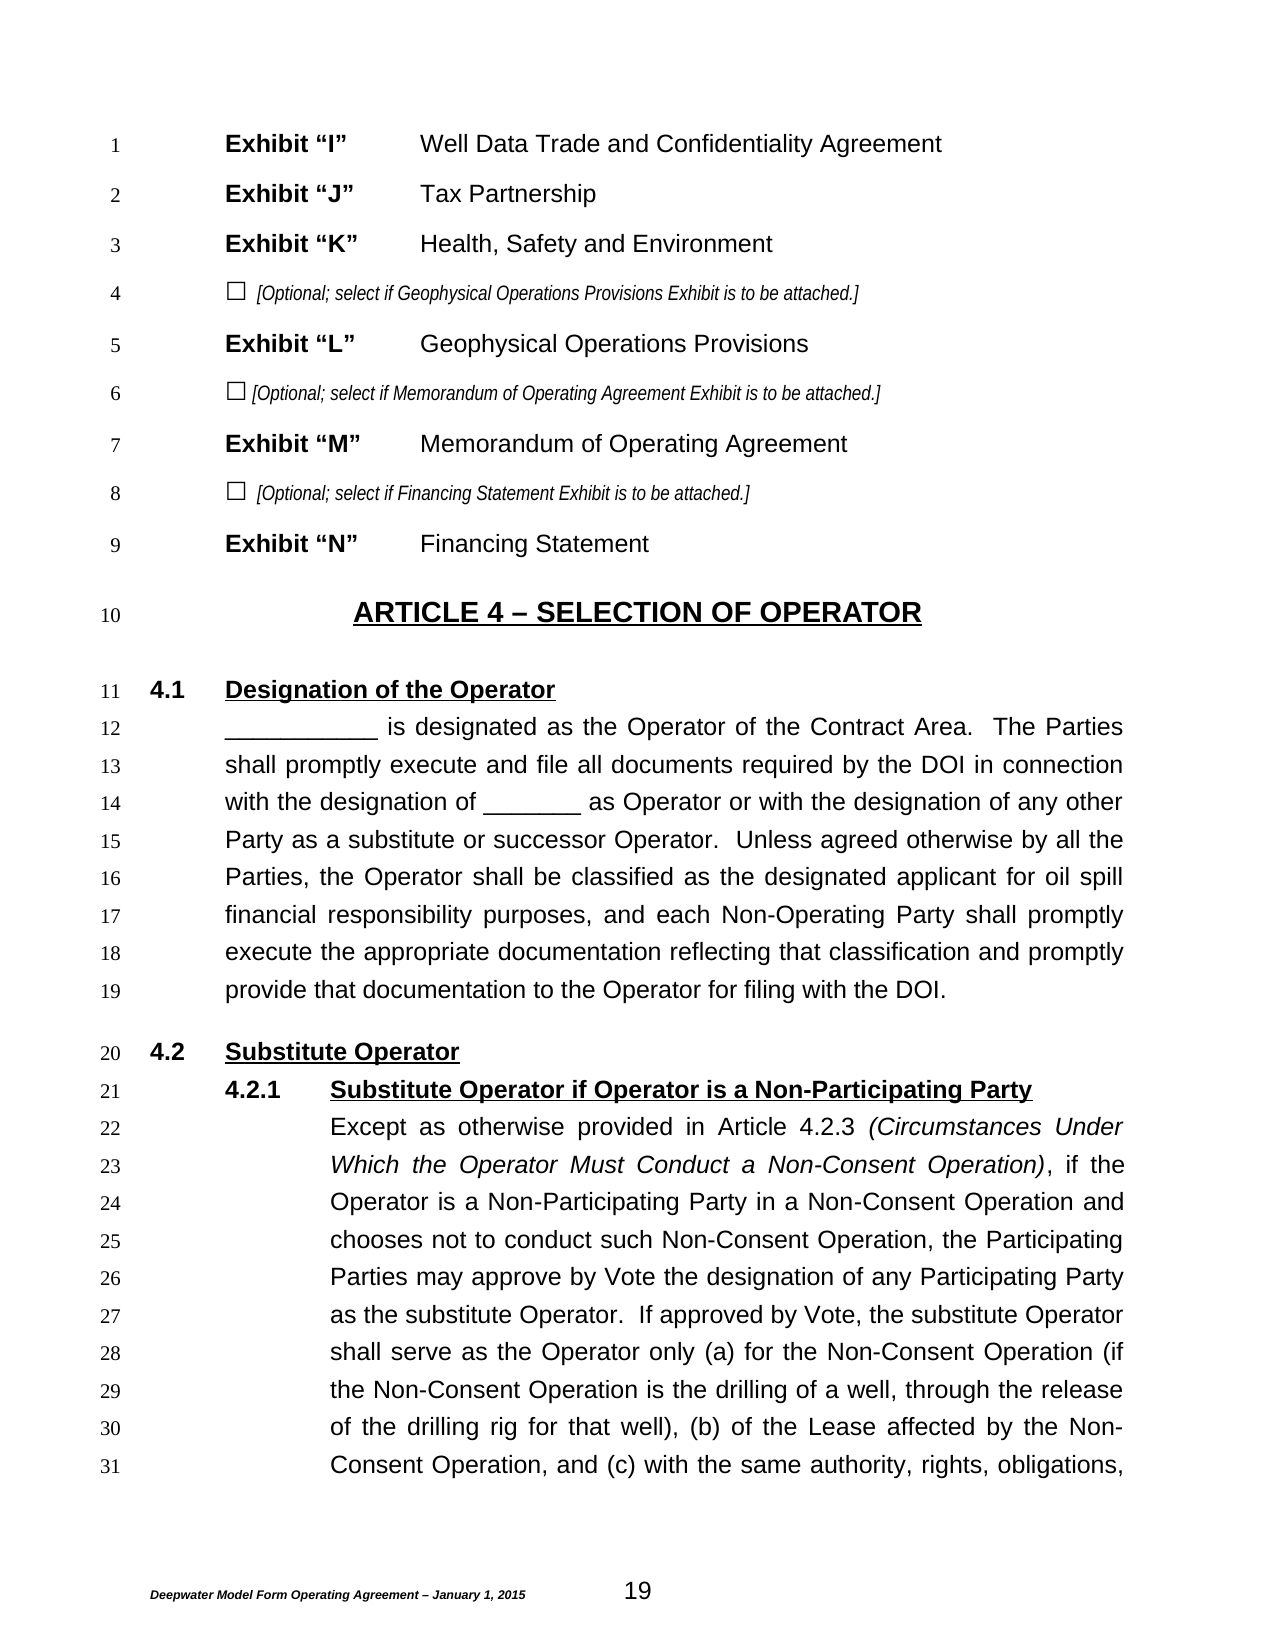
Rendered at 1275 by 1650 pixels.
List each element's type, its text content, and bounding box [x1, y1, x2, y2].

subtitle Substitute Operator [150, 1028, 1125, 1066]
text Exhibit “K” Health, Safety and Environment [225, 220, 1125, 257]
text Exhibit “M” Memorandum of Operating Agreement [225, 420, 1125, 457]
text [Optional; select if Memorandum of Operating Agreement Exhibit is to be attached.] [225, 370, 1125, 407]
text Exhibit “I” Well Data Trade and Confidentiality Agreement [225, 120, 1125, 157]
text ___________ is designated as the Operator of the Contract Area. The Parties shall promptly execute and file all documents required by the DOI in connection with the designation of _______ as Operator or with the designation of any other Party as a substitute or successor Operator. Unless agreed otherwise by all the Parties, the Operator shall be classified as the designated applicant for oil spill financial responsibility purposes, and each Non-Operating Party shall promptly execute the appropriate documentation reflecting that classification and promptly provide that documentation to the Operator for filing with the DOI. [225, 703, 1125, 1003]
subtitle Designation of the Operator [150, 666, 1125, 703]
text [Optional; select if Financing Statement Exhibit is to be attached.] [225, 470, 1125, 507]
subtitle SELECTION OF OPERATOR [150, 595, 1125, 628]
text Exhibit “L” Geophysical Operations Provisions [225, 320, 1125, 357]
text Exhibit “J” Tax Partnership [225, 170, 1125, 207]
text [330, 1103, 1125, 1478]
subtitle Substitute Operator if Operator is a Non-Participating Party [225, 1066, 1125, 1103]
text [Optional; select if Geophysical Operations Provisions Exhibit is to be attached.] [225, 270, 1125, 307]
text Exhibit “N” Financing Statement [225, 520, 1125, 557]
